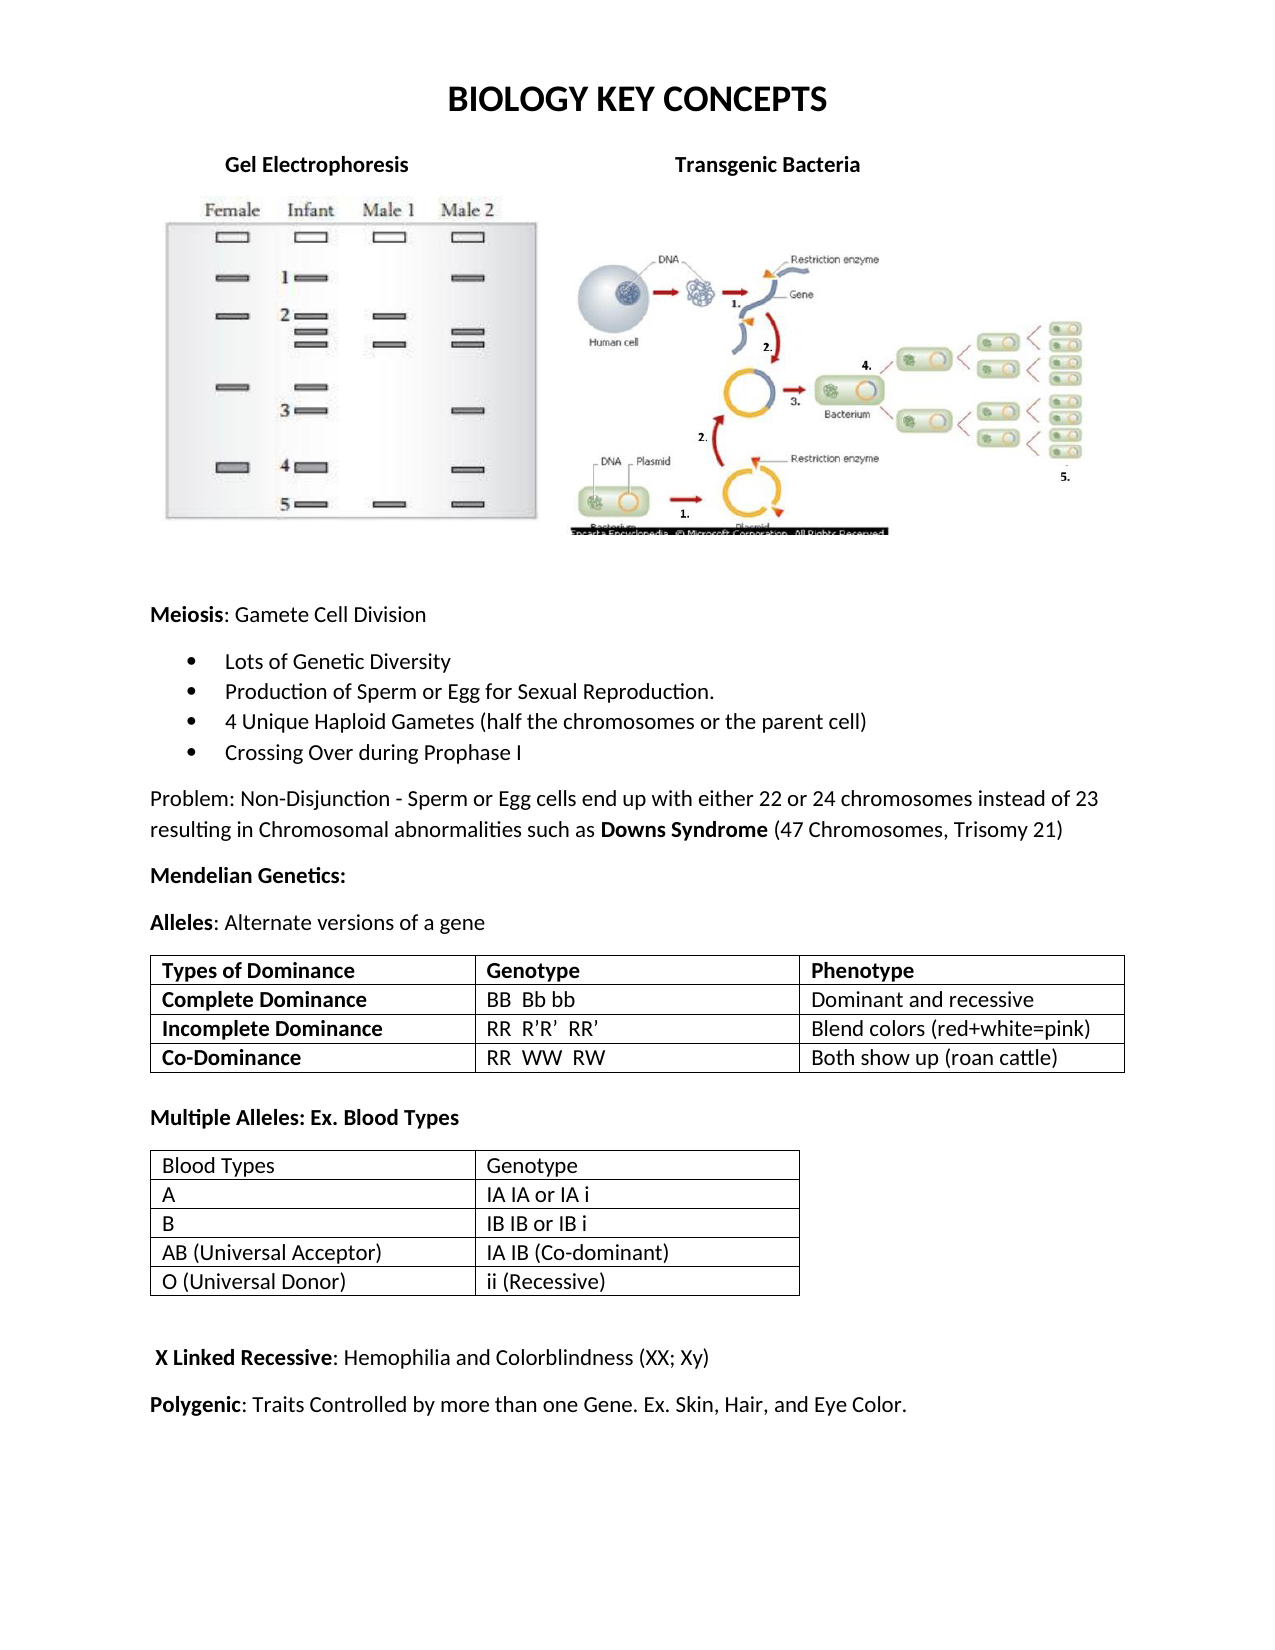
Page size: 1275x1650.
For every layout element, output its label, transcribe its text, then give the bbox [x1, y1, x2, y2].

text Problem: Non-Disjunction - Sperm or Egg cells end up with either 22 or 24 chromosomes instead of 23 resulting in Chromosomal abnormalities such as Downs Syndrome (47 Chromosomes, Trisomy 21) [150, 784, 1125, 843]
text Alleles: Alternate versions of a gene [150, 908, 1125, 936]
table_cell Co-Dominance [151, 1044, 475, 1072]
table_cell Incomplete Dominance [151, 1015, 475, 1042]
table_cell BB Bb bb [476, 985, 799, 1013]
table_cell IA IA or IA i [476, 1180, 799, 1208]
list 4 Unique Haploid Gametes (half the chromosomes or the parent cell) [187, 707, 1125, 735]
list Lots of Genetic Diversity [187, 647, 1125, 675]
text X Linked Recessive: Hemophilia and Colorblindness (XX; Xy) [150, 1343, 1125, 1371]
text Multiple Alleles: Ex. Blood Types [150, 1073, 1125, 1131]
table_cell ii (Recessive) [476, 1267, 799, 1295]
table_cell AB (Universal Acceptor) [151, 1238, 475, 1266]
table_cell IA IB (Co-dominant) [476, 1238, 799, 1266]
table_header Genotype [476, 956, 799, 984]
text Meiosis: Gamete Cell Division [150, 600, 1125, 628]
table_header Types of Dominance [151, 956, 475, 984]
list Crossing Over during Prophase I [187, 738, 1125, 766]
table_cell RR WW RW [476, 1044, 799, 1072]
text Polygenic: Traits Controlled by more than one Gene. Ex. Skin, Hair, and Eye Color. [150, 1390, 1125, 1418]
table_cell RR R’R’ RR’ [476, 1015, 799, 1042]
table_cell Blend colors (red+white=pink) [800, 1015, 1124, 1042]
text Mendelian Genetics: [150, 862, 1125, 889]
text Gel Electrophoresis Transgenic Bacteria [150, 150, 1125, 178]
table_cell O (Universal Donor) [151, 1267, 475, 1295]
table_cell A [151, 1180, 475, 1208]
table_cell Both show up (roan cattle) [800, 1044, 1124, 1072]
table_cell IB IB or IB i [476, 1209, 799, 1237]
table_header Blood Types [151, 1151, 475, 1179]
table_header Phenotype [800, 956, 1124, 984]
table_cell Dominant and recessive [800, 985, 1124, 1013]
table_cell Complete Dominance [151, 985, 475, 1013]
table_header Genotype [476, 1151, 799, 1179]
list Production of Sperm or Egg for Sexual Reproduction. [187, 677, 1125, 705]
table_cell B [151, 1209, 475, 1237]
